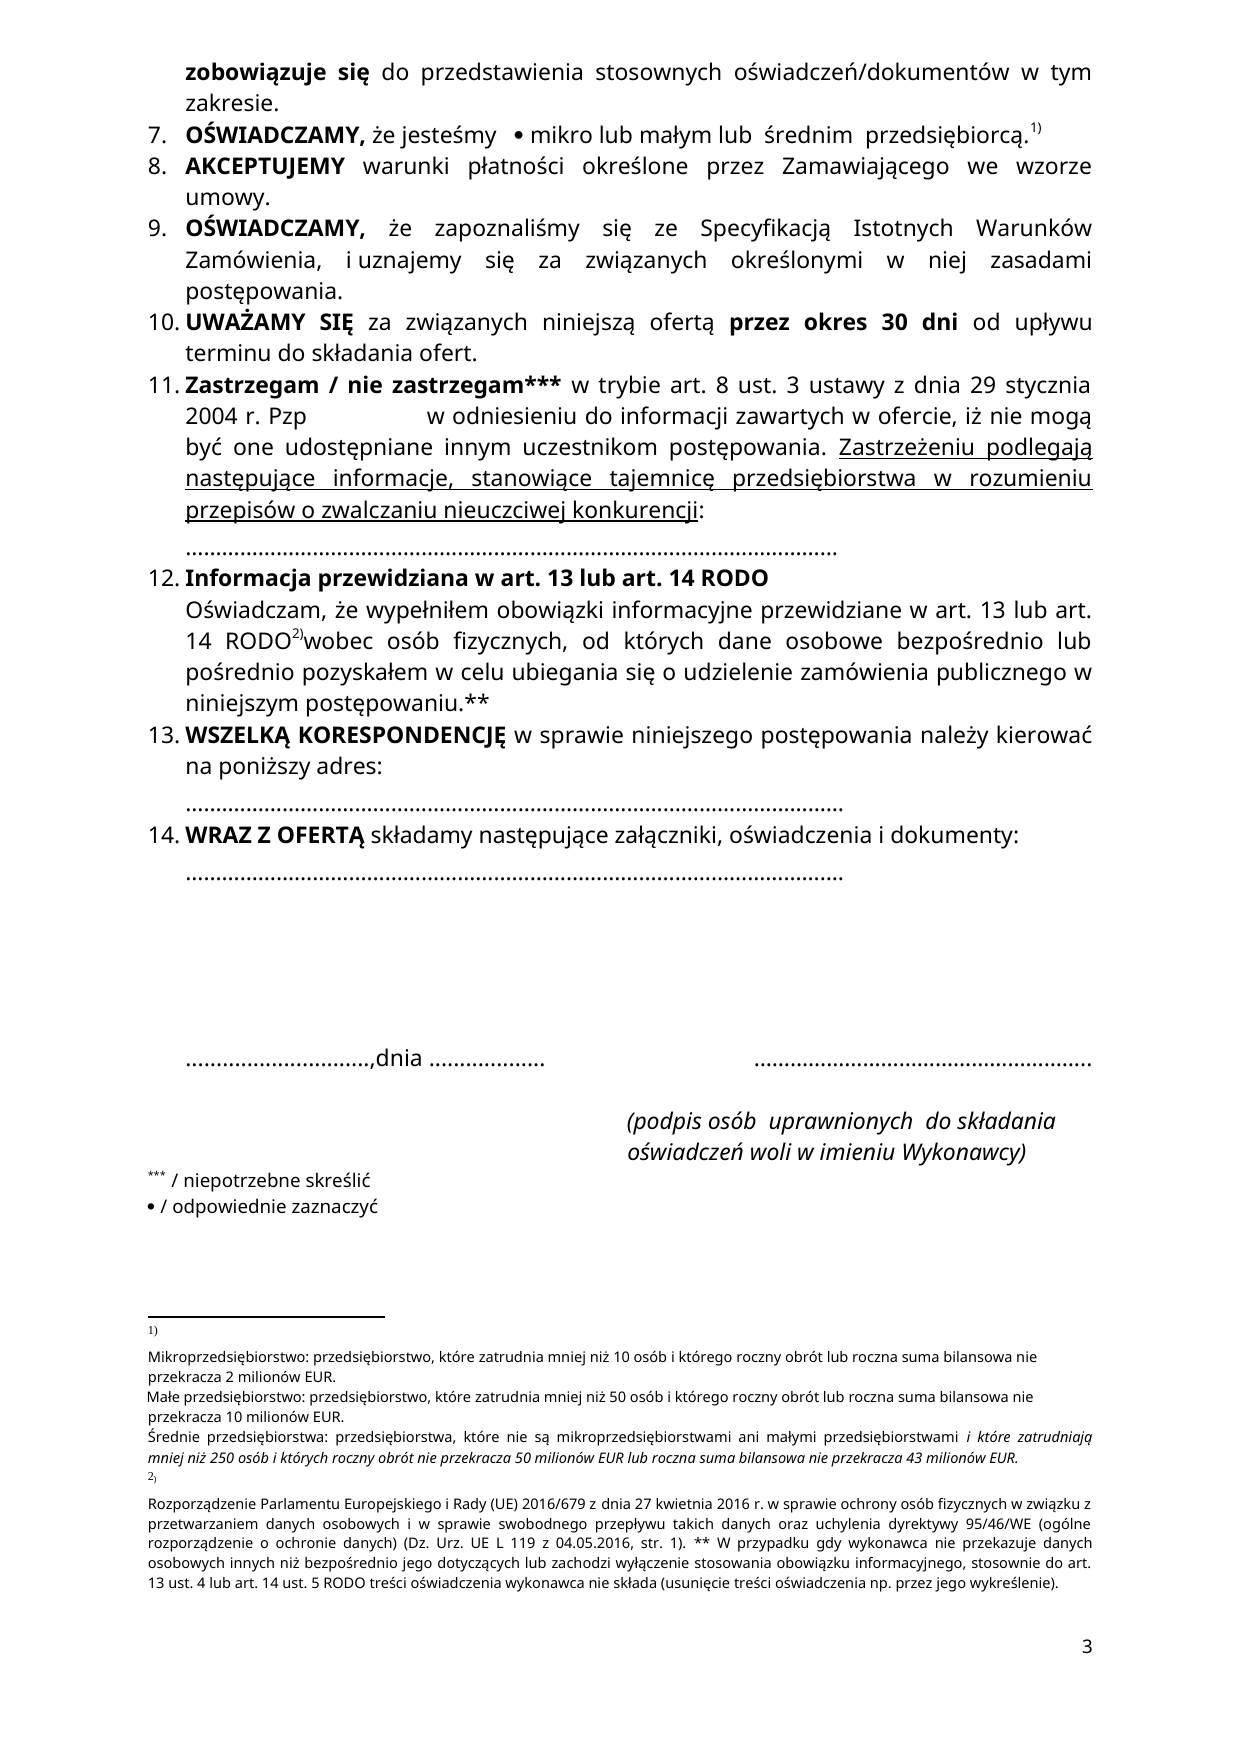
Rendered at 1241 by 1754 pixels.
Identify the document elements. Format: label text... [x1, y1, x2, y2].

list Zastrzegam / nie zastrzegam*** w trybie art. 8 ust. 3 ustawy z dnia 29 stycznia 2004 r. Pzp w odniesieniu do informacji zawartych w ofercie, iż nie mogą być one udostępniane innym uczestnikom postępowania. Zastrzeżeniu podlegają następujące informacje, stanowiące tajemnicę przedsiębiorstwa w rozumieniu przepisów o zwalczaniu nieuczciwej konkurencji: [148, 369, 1093, 525]
text ……………………………………………………………………………………………… [185, 531, 1093, 562]
list WSZELKĄ KORESPONDENCJĘ w sprawie niniejszego postępowania należy kierować na poniższy adres: [148, 719, 1093, 781]
list AKCEPTUJEMY warunki płatności określone przez Zamawiającego we wzorze umowy. [148, 150, 1093, 212]
list WRAZ Z OFERTĄ składamy następujące załączniki, oświadczenia i dokumenty: [148, 819, 1093, 850]
text / odpowiednie zaznaczyć [148, 1193, 1093, 1218]
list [148, 56, 1093, 119]
text (podpis osób uprawnionych do składania oświadczeń woli w imieniu Wykonawcy) [546, 1105, 1093, 1167]
text *** / niepotrzebne skreślić [148, 1167, 1093, 1193]
text ………………………………………………………………………………………………. [148, 856, 1093, 887]
list OŚWIADCZAMY, że zapoznaliśmy się ze Specyfikacją Istotnych Warunków Zamówienia, i uznajemy się za związanych określonymi w niej zasadami postępowania. [148, 212, 1093, 306]
list Informacja przewidziana w art. 13 lub art. 14 RODO [148, 562, 1093, 594]
text …….………………………………………………………………………………………… [185, 787, 1093, 819]
text Oświadczam, że wypełniłem obowiązki informacyjne przewidziane w art. 13 lub art. 14 RODO)wobec osób fizycznych, od których dane osobowe bezpośrednio lub pośrednio pozyskałem w celu ubiegania się o udzielenie zamówienia publicznego w niniejszym postępowaniu.** [185, 594, 1093, 719]
list UWAŻAMY SIĘ za związanych niniejszą ofertą przez okres 30 dni od upływu terminu do składania ofert. [148, 306, 1093, 369]
list OŚWIADCZAMY, że jesteśmy mikro lub małym lub średnim przedsiębiorcą.) [148, 119, 1093, 150]
text ..............................,dnia ................... ……………………………………………….. [148, 1042, 1093, 1101]
